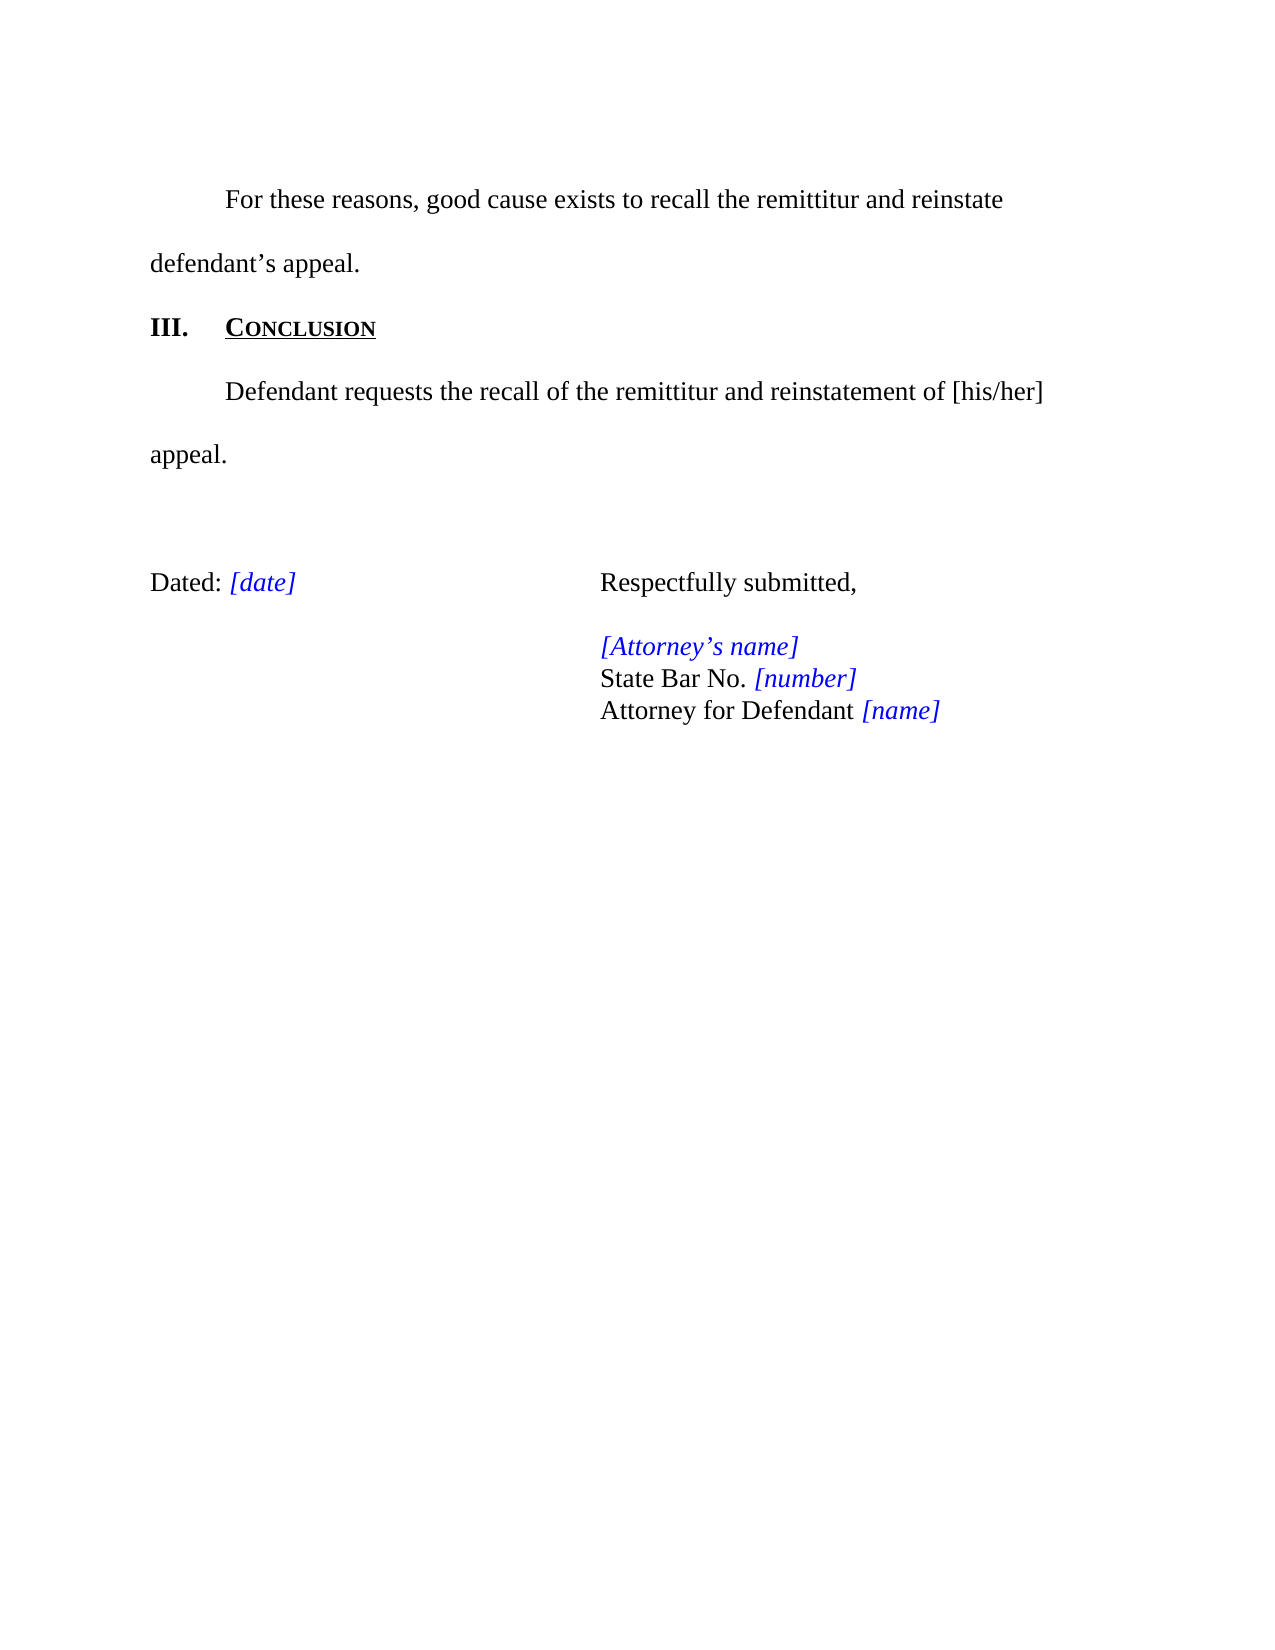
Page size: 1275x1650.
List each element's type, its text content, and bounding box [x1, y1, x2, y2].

text For these reasons, good cause exists to recall the remittitur and reinstate defendant’s appeal. [150, 150, 1125, 278]
text Attorney for Defendant [name] [150, 694, 1125, 726]
text Defendant requests the recall of the remittitur and reinstatement of [his/her] appeal. [150, 342, 1125, 470]
text State Bar No. [number] [600, 662, 1125, 694]
text [Attorney’s name] [150, 630, 1125, 662]
text III. Conclusion [150, 278, 1125, 342]
text Dated: [date] Respectfully submitted, [150, 534, 1125, 598]
